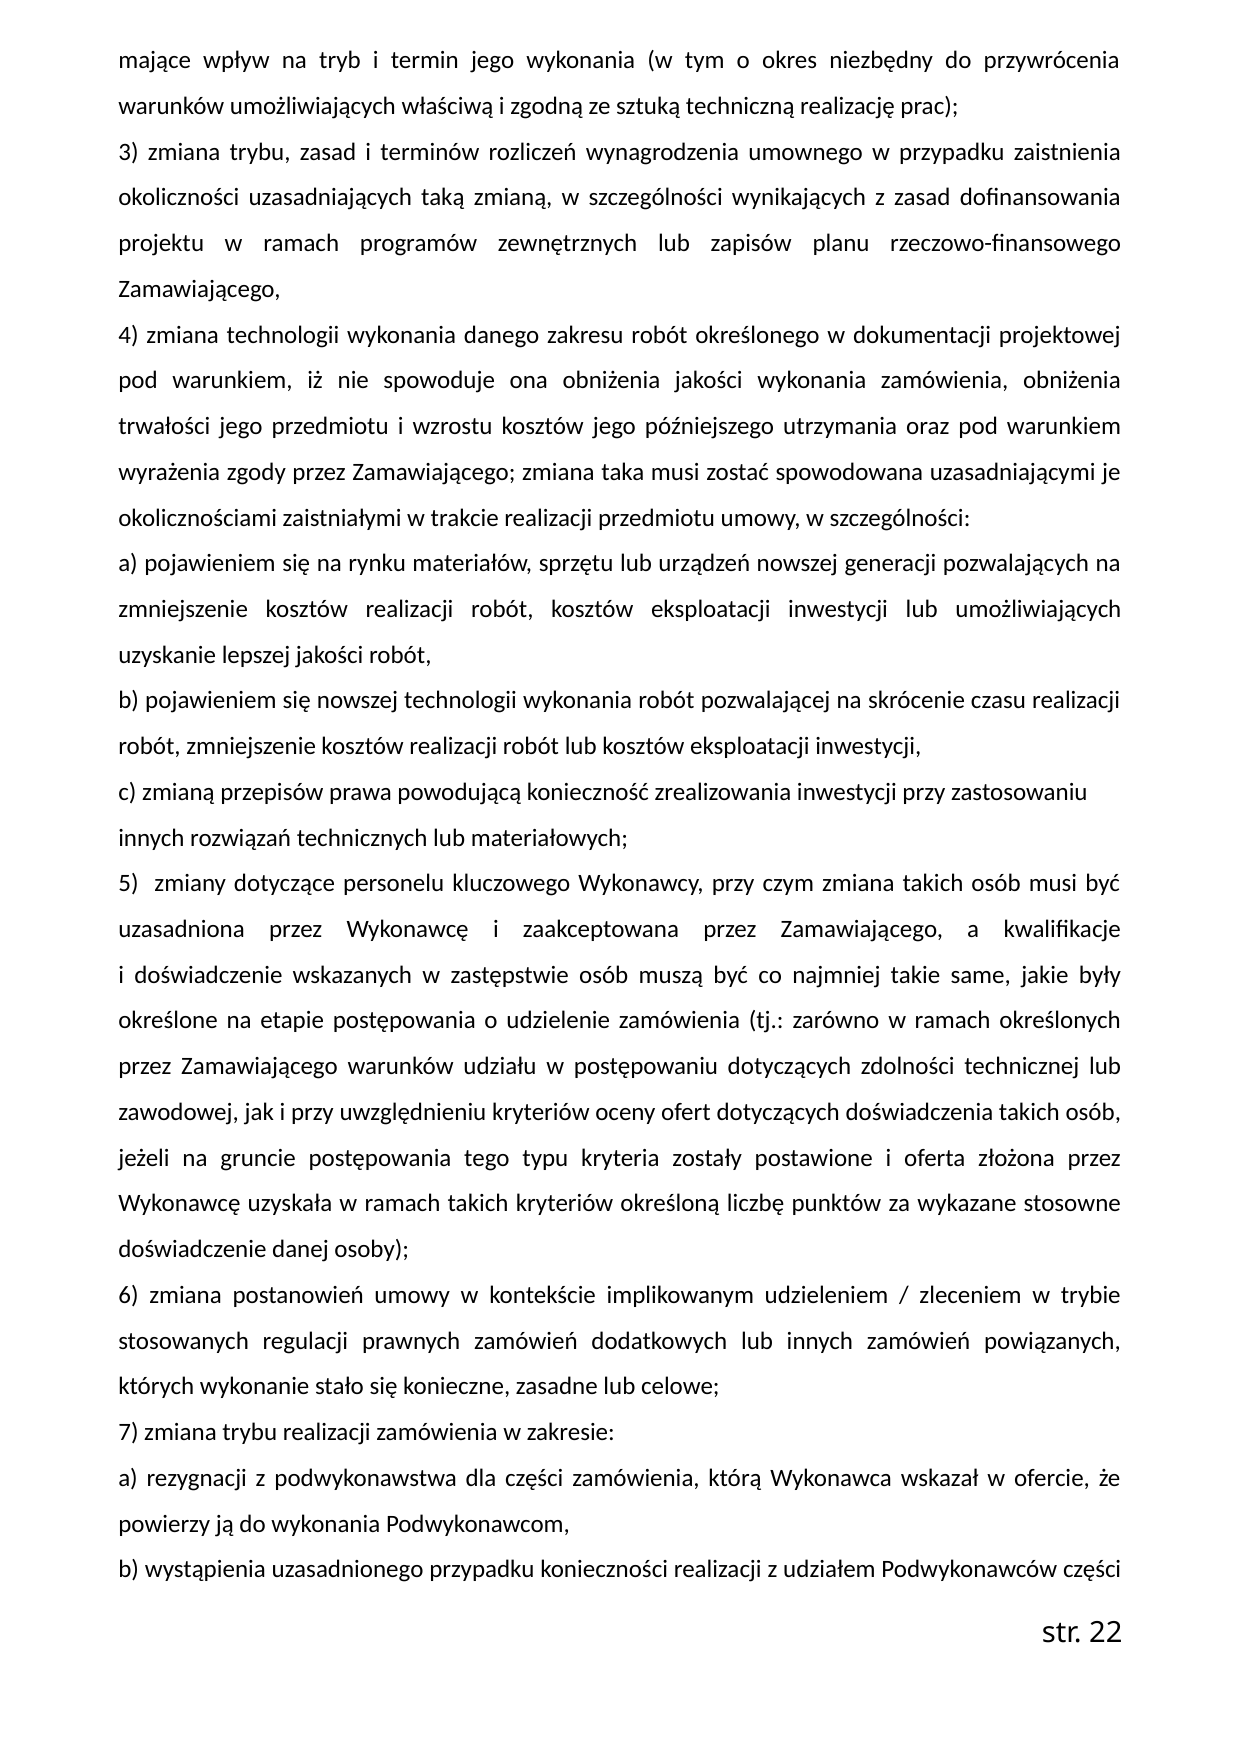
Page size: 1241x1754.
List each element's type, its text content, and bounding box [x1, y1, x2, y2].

text 6) zmiana postanowień umowy w kontekście implikowanym udzieleniem / zleceniem w trybie stosowanych regulacji prawnych zamówień dodatkowych lub innych zamówień powiązanych, których wykonanie stało się konieczne, zasadne lub celowe; [118, 1279, 1122, 1401]
text 4) zmiana technologii wykonania danego zakresu robót określonego w dokumentacji projektowej pod warunkiem, iż nie spowoduje ona obniżenia jakości wykonania zamówienia, obniżenia trwałości jego przedmiotu i wzrostu kosztów jego późniejszego utrzymania oraz pod warunkiem wyrażenia zgody przez Zamawiającego; zmiana taka musi zostać spowodowana uzasadniającymi je okolicznościami zaistniałymi w trakcie realizacji przedmiotu umowy, w szczególności: [118, 319, 1122, 532]
text b) pojawieniem się nowszej technologii wykonania robót pozwalającej na skrócenie czasu realizacji robót, zmniejszenie kosztów realizacji robót lub kosztów eksploatacji inwestycji, [118, 684, 1122, 761]
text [118, 44, 1122, 121]
text c) zmianą przepisów prawa powodującą konieczność zrealizowania inwestycji przy zastosowaniu [118, 776, 1122, 807]
text innych rozwiązań technicznych lub materiałowych; [118, 822, 1122, 852]
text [118, 1553, 1122, 1584]
text a) rezygnacji z podwykonawstwa dla części zamówienia, którą Wykonawca wskazał w ofercie, że powierzy ją do wykonania Podwykonawcom, [118, 1462, 1122, 1538]
text 5) zmiany dotyczące personelu kluczowego Wykonawcy, przy czym zmiana takich osób musi być uzasadniona przez Wykonawcę i zaakceptowana przez Zamawiającego, a kwalifikacje i doświadczenie wskazanych w zastępstwie osób muszą być co najmniej takie same, jakie były określone na etapie postępowania o udzielenie zamówienia (tj.: zarówno w ramach określonych przez Zamawiającego warunków udziału w postępowaniu dotyczących zdolności technicznej lub zawodowej, jak i przy uwzględnieniu kryteriów oceny ofert dotyczących doświadczenia takich osób, jeżeli na gruncie postępowania tego typu kryteria zostały postawione i oferta złożona przez Wykonawcę uzyskała w ramach takich kryteriów określoną liczbę punktów za wykazane stosowne doświadczenie danej osoby); [118, 867, 1122, 1264]
text 7) zmiana trybu realizacji zamówienia w zakresie: [118, 1416, 1122, 1447]
text a) pojawieniem się na rynku materiałów, sprzętu lub urządzeń nowszej generacji pozwalających na zmniejszenie kosztów realizacji robót, kosztów eksploatacji inwestycji lub umożliwiających uzyskanie lepszej jakości robót, [118, 547, 1122, 669]
text 3) zmiana trybu, zasad i terminów rozliczeń wynagrodzenia umownego w przypadku zaistnienia okoliczności uzasadniających taką zmianą, w szczególności wynikających z zasad dofinansowania projektu w ramach programów zewnętrznych lub zapisów planu rzeczowo-finansowego Zamawiającego, [118, 136, 1122, 303]
